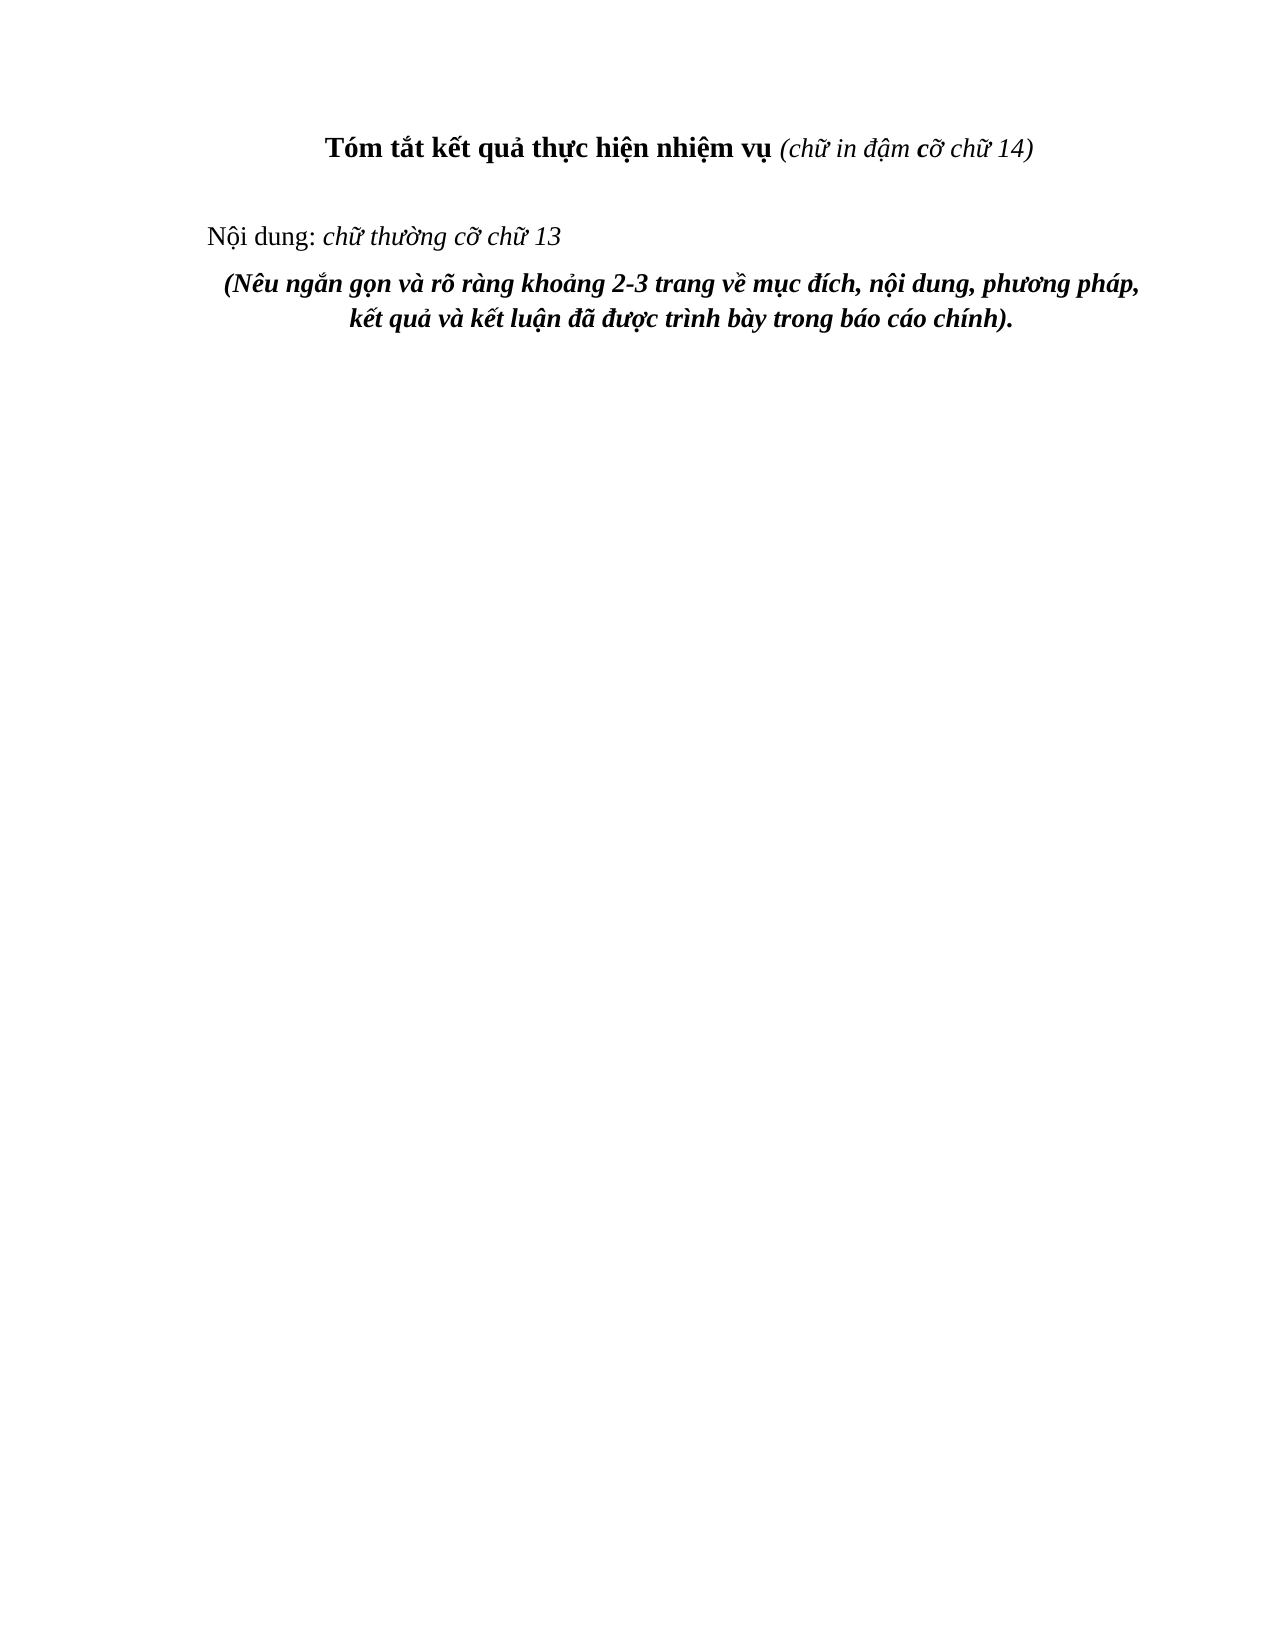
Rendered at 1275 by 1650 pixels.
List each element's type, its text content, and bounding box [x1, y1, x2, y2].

title Tóm tắt kết quả thực hiện nhiệm vụ (chữ in đậm cỡ chữ 14) [207, 131, 1151, 164]
title Nội dung: chữ thường cỡ chữ 13 [207, 220, 1151, 251]
text (Nêu ngắn gọn và rõ ràng khoảng 2-3 trang về mục đích, nội dung, phương pháp, kết quả và kết luận đã được trình bày trong báo cáo chính). [207, 264, 1157, 335]
